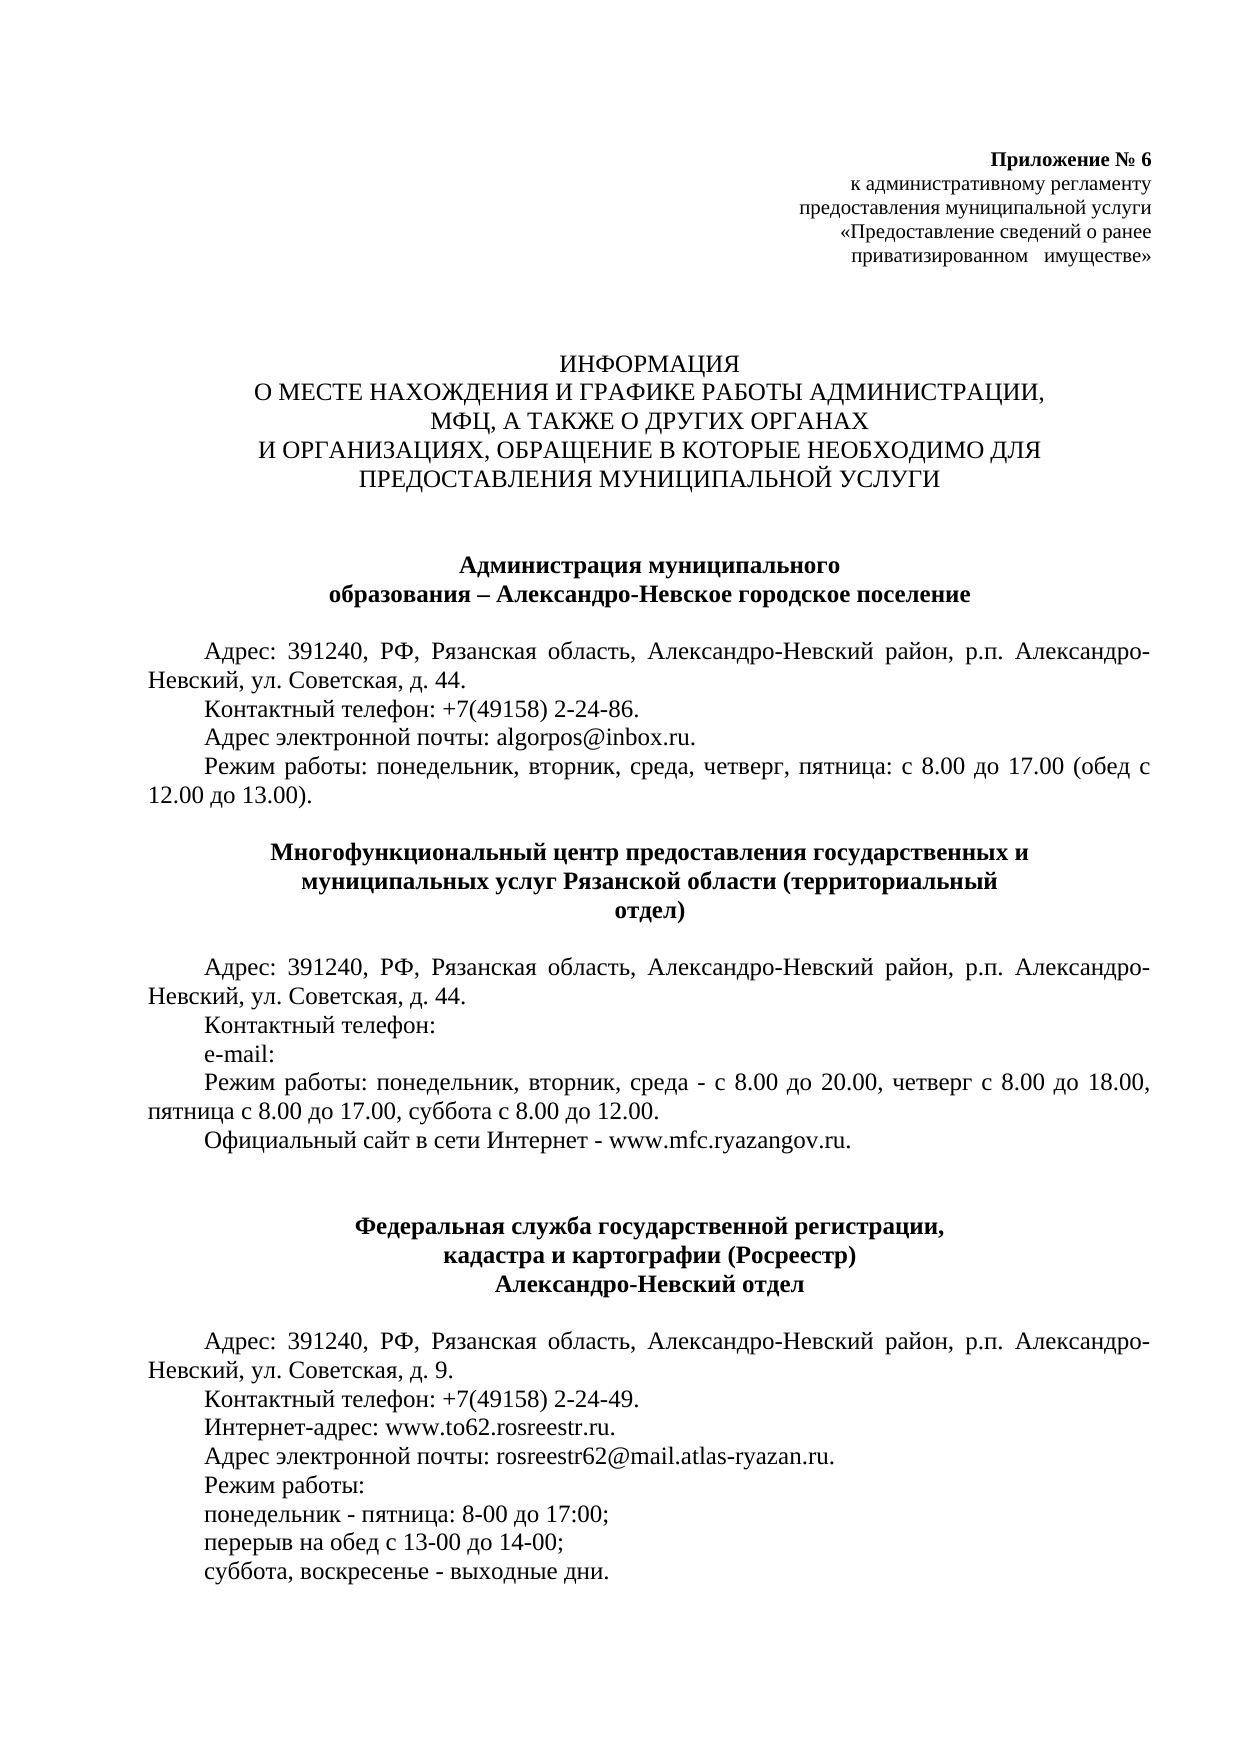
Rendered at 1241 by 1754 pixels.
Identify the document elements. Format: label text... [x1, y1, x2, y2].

text ПРЕДОСТАВЛЕНИЯ МУНИЦИПАЛЬНОЙ УСЛУГИ [148, 464, 1152, 492]
text И ОРГАНИЗАЦИЯХ, ОБРАЩЕНИЕ В КОТОРЫЕ НЕОБХОДИМО ДЛЯ [148, 435, 1152, 464]
text МФЦ, А ТАКЖЕ О ДРУГИХ ОРГАНАХ [148, 406, 1152, 435]
text Режим работы: понедельник, вторник, среда - с 8.00 до 20.00, четверг с 8.00 до 18.00, пятница с 8.00 до 17.00, суббота с 8.00 до 12.00. [148, 1067, 1152, 1125]
text Федеральная служба государственной регистрации, [148, 1211, 1152, 1240]
text «Предоставление сведений о ранее приватизированном имуществе» [679, 219, 1152, 267]
text e-mail: [148, 1039, 1152, 1067]
text Адрес электронной почты: algorpos@inbox.ru. [148, 722, 1152, 751]
text Приложение № 6 [679, 147, 1152, 171]
text образования – Александро-Невское городское поселение [148, 579, 1152, 607]
text Администрация муниципального [148, 550, 1152, 579]
text Официальный сайт в сети Интернет - www.mfc.ryazangov.ru. [148, 1125, 1152, 1154]
text муниципальных услуг Рязанской области (территориальный [148, 866, 1152, 895]
text Контактный телефон: +7(49158) 2-24-86. [148, 694, 1152, 722]
text О МЕСТЕ НАХОЖДЕНИЯ И ГРАФИКЕ РАБОТЫ АДМИНИСТРАЦИИ, [148, 377, 1152, 406]
text ИНФОРМАЦИЯ [148, 349, 1152, 377]
text кадастра и картографии (Росреестр) [148, 1240, 1152, 1269]
text Многофункциональный центр предоставления государственных и [148, 837, 1152, 866]
text понедельник - пятница: 8-00 до 17:00; [148, 1499, 1152, 1527]
text суббота, воскресенье - выходные дни. [148, 1556, 1152, 1585]
text Адрес электронной почты: rosreestr62@mail.atlas-ryazan.ru. [148, 1441, 1152, 1470]
text Контактный телефон: [148, 1010, 1152, 1039]
text предоставления муниципальной услуги [679, 195, 1152, 219]
text Адрес: 391240, РФ, Рязанская область, Александро-Невский район, р.п. Александро-Невский, ул. Советская, д. 44. [148, 952, 1152, 1010]
text Интернет-адрес: www.to62.rosreestr.ru. [148, 1412, 1152, 1441]
text Режим работы: [148, 1470, 1152, 1499]
text Адрес: 391240, РФ, Рязанская область, Александро-Невский район, р.п. Александро-Невский, ул. Советская, д. 44. [148, 636, 1152, 694]
text Контактный телефон: +7(49158) 2-24-49. [148, 1384, 1152, 1412]
text к административному регламенту [679, 171, 1152, 195]
text Адрес: 391240, РФ, Рязанская область, Александро-Невский район, р.п. Александро-Невский, ул. Советская, д. 9. [148, 1326, 1152, 1384]
text отдел) [148, 895, 1152, 924]
text Режим работы: понедельник, вторник, среда, четверг, пятница: с 8.00 до 17.00 (обед с 12.00 до 13.00). [148, 751, 1152, 809]
text перерыв на обед с 13-00 до 14-00; [148, 1527, 1152, 1556]
text Александро-Невский отдел [148, 1269, 1152, 1297]
